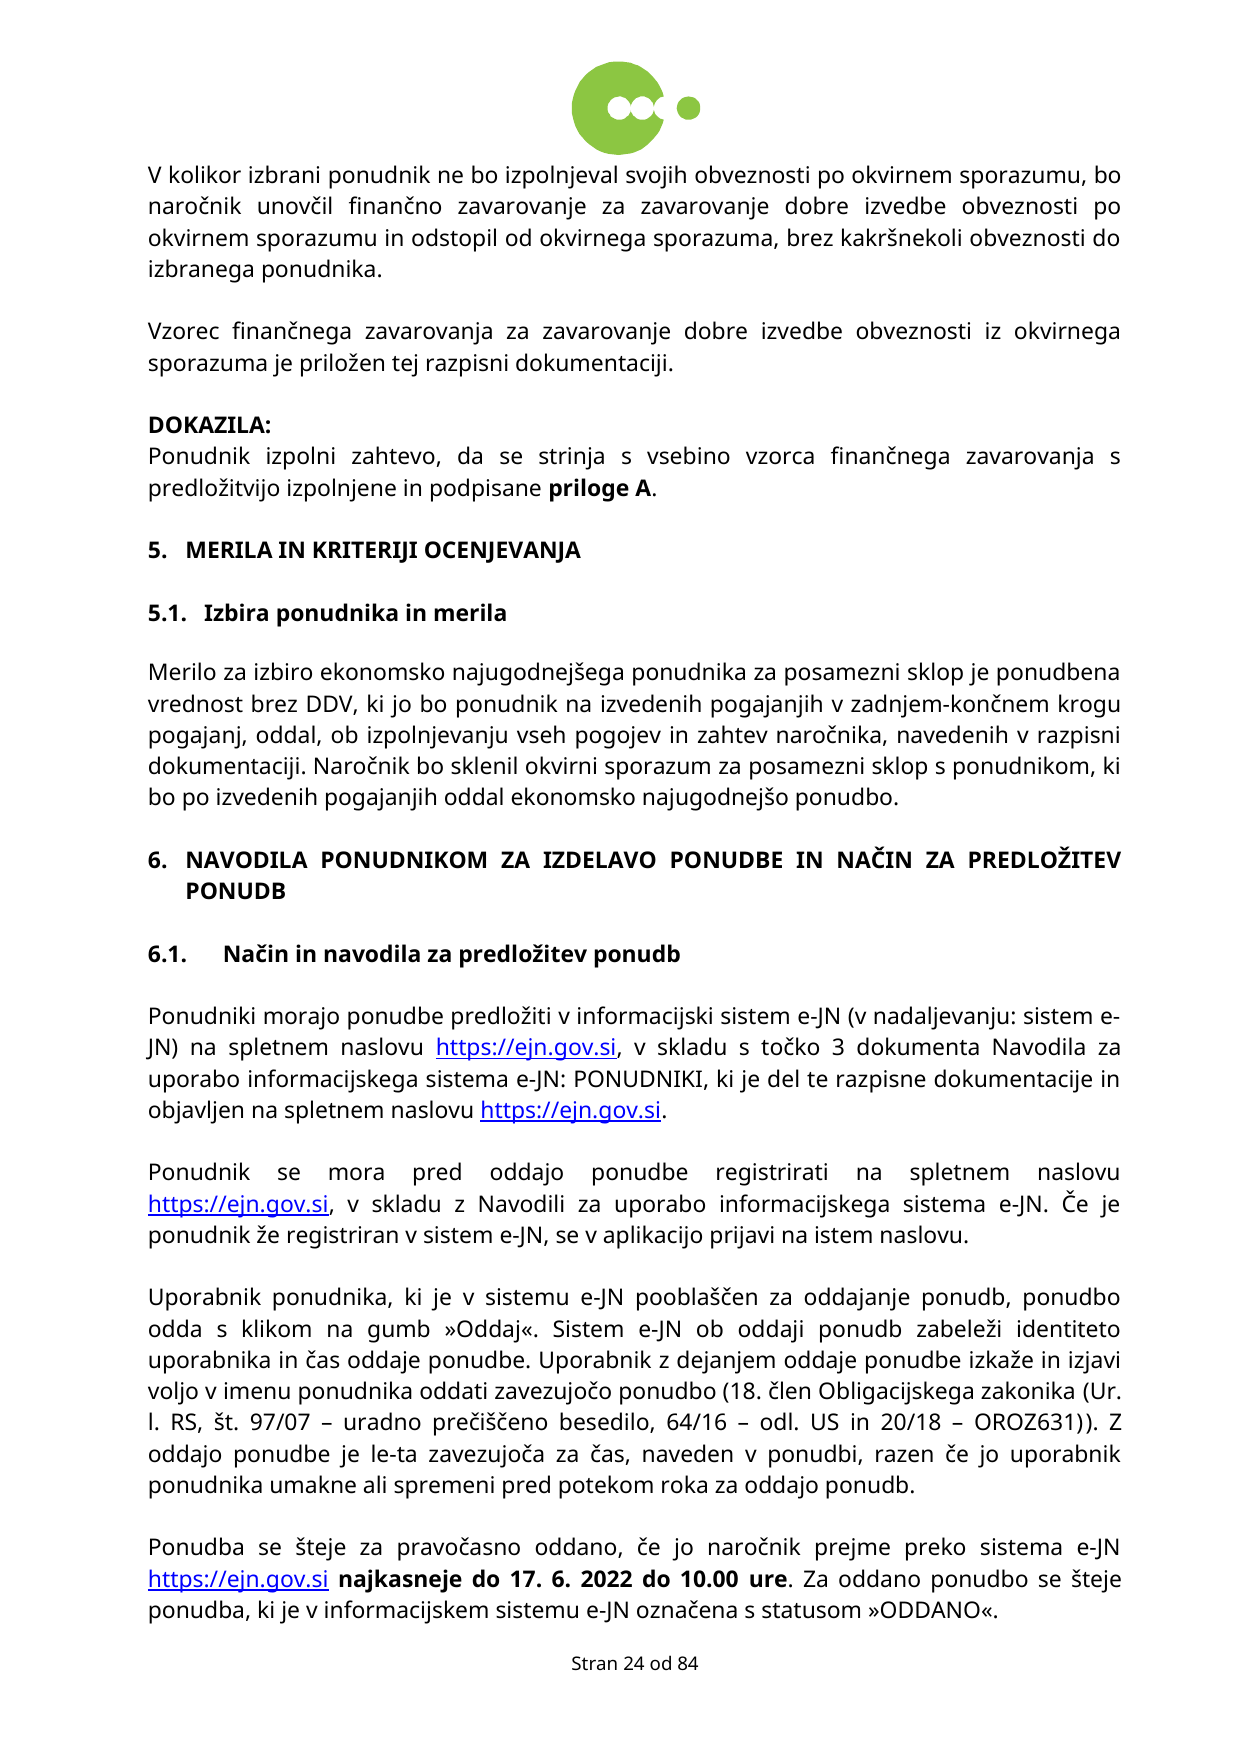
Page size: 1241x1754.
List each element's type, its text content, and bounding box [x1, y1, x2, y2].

text V kolikor izbrani ponudnik ne bo izpolnjeval svojih obveznosti po okvirnem sporazumu, bo naročnik unovčil finančno zavarovanje za zavarovanje dobre izvedbe obveznosti po okvirnem sporazumu in odstopil od okvirnega sporazuma, brez kakršnekoli obveznosti do izbranega ponudnika. [148, 159, 1122, 284]
list Izbira ponudnika in merila [148, 597, 1122, 628]
text Merilo za izbiro ekonomsko najugodnejšega ponudnika za posamezni sklop je ponudbena vrednost brez DDV, ki jo bo ponudnik na izvedenih pogajanjih v zadnjem-končnem krogu pogajanj, oddal, ob izpolnjevanju vseh pogojev in zahtev naročnika, navedenih v razpisni dokumentaciji. Naročnik bo sklenil okvirni sporazum za posamezni sklop s ponudnikom, ki bo po izvedenih pogajanjih oddal ekonomsko najugodnejšo ponudbo. [148, 656, 1122, 812]
text Ponudnik izpolni zahtevo, da se strinja s vsebino vzorca finančnega zavarovanja s predložitvijo izpolnjene in podpisane priloge A. [148, 440, 1122, 503]
list NAVODILA PONUDNIKOM ZA IZDELAVO PONUDBE IN NAČIN ZA PREDLOŽITEV PONUDB [148, 844, 1122, 906]
text DOKAZILA: [148, 409, 1122, 440]
text Ponudba se šteje za pravočasno oddano, če jo naročnik prejme preko sistema e-JN https://ejn.gov.si najkasneje do 17. 6. 2022 do 10.00 ure. Za oddano ponudbo se šteje ponudba, ki je v informacijskem sistemu e-JN označena s statusom »ODDANO«. [148, 1531, 1122, 1625]
text Uporabnik ponudnika, ki je v sistemu e-JN pooblaščen za oddajanje ponudb, ponudbo odda s klikom na gumb »Oddaj«. Sistem e-JN ob oddaji ponudb zabeleži identiteto uporabnika in čas oddaje ponudbe. Uporabnik z dejanjem oddaje ponudbe izkaže in izjavi voljo v imenu ponudnika oddati zavezujočo ponudbo (18. člen Obligacijskega zakonika (Ur. l. RS, št. 97/07 – uradno prečiščeno besedilo, 64/16 – odl. US in 20/18 – OROZ631)). Z oddajo ponudbe je le-ta zavezujoča za čas, naveden v ponudbi, razen če jo uporabnik ponudnika umakne ali spremeni pred potekom roka za oddajo ponudb. [148, 1281, 1122, 1500]
text Ponudniki morajo ponudbe predložiti v informacijski sistem e-JN (v nadaljevanju: sistem e-JN) na spletnem naslovu https://ejn.gov.si, v skladu s točko 3 dokumenta Navodila za uporabo informacijskega sistema e-JN: PONUDNIKI, ki je del te razpisne dokumentacije in objavljen na spletnem naslovu https://ejn.gov.si. [148, 1000, 1122, 1125]
list Način in navodila za predložitev ponudb [148, 937, 1122, 969]
list MERILA IN KRITERIJI OCENJEVANJA [148, 534, 1122, 565]
text Vzorec finančnega zavarovanja za zavarovanje dobre izvedbe obveznosti iz okvirnega sporazuma je priložen tej razpisni dokumentaciji. [148, 315, 1122, 378]
text Ponudnik se mora pred oddajo ponudbe registrirati na spletnem naslovu https://ejn.gov.si, v skladu z Navodili za uporabo informacijskega sistema e-JN. Če je ponudnik že registriran v sistem e-JN, se v aplikacijo prijavi na istem naslovu. [148, 1156, 1122, 1250]
